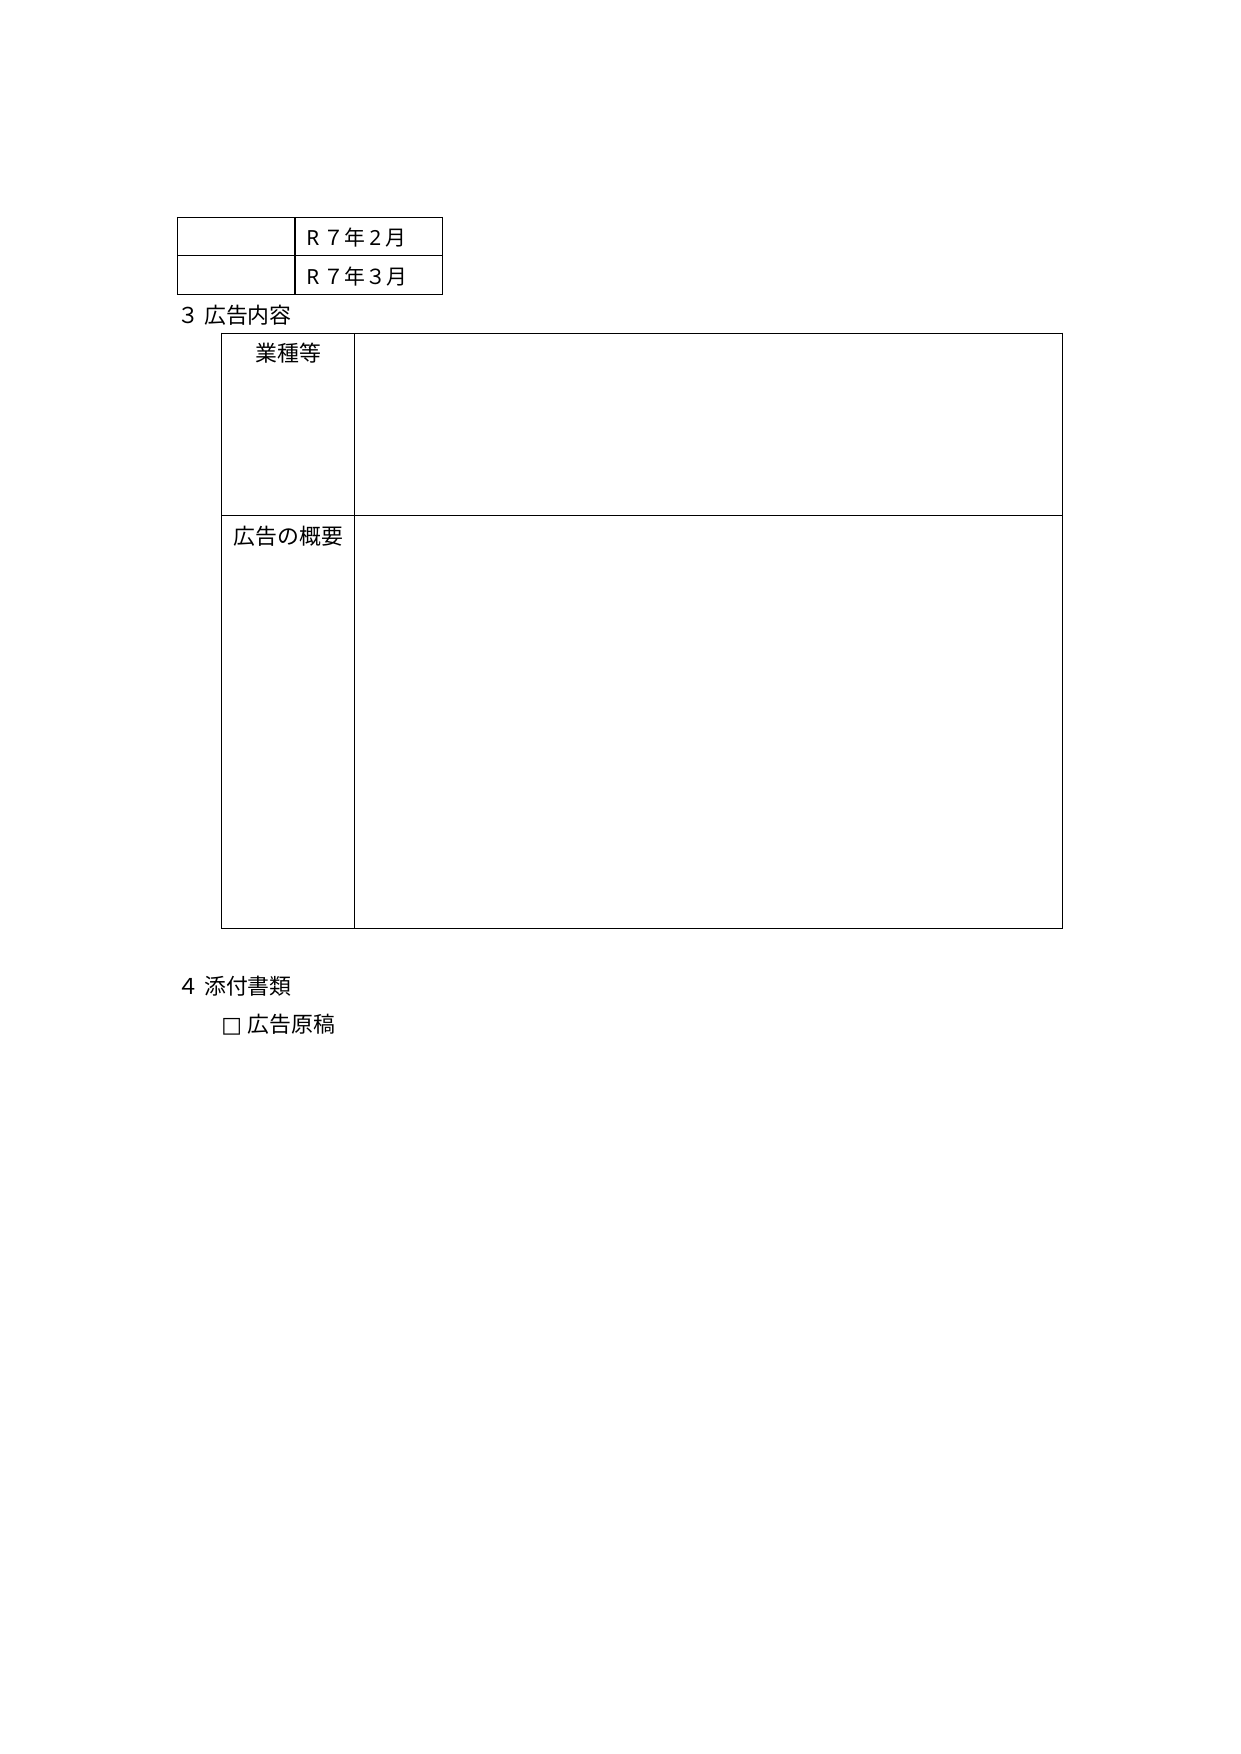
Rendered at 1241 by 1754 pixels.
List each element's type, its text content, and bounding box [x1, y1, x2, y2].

text ４ 添付書類 [177, 966, 1063, 1004]
table_header [355, 334, 1062, 515]
table_cell 広告の概要 [222, 516, 354, 928]
table_cell [178, 256, 294, 294]
table_cell [178, 218, 294, 255]
table_header 業種等 [222, 334, 354, 515]
text □ 広告原稿 [177, 1004, 1063, 1041]
text ３ 広告内容 [177, 295, 1063, 332]
table_cell R７年３月 [296, 256, 442, 294]
table_cell [355, 516, 1062, 928]
table_cell R７年2月 [296, 218, 442, 255]
